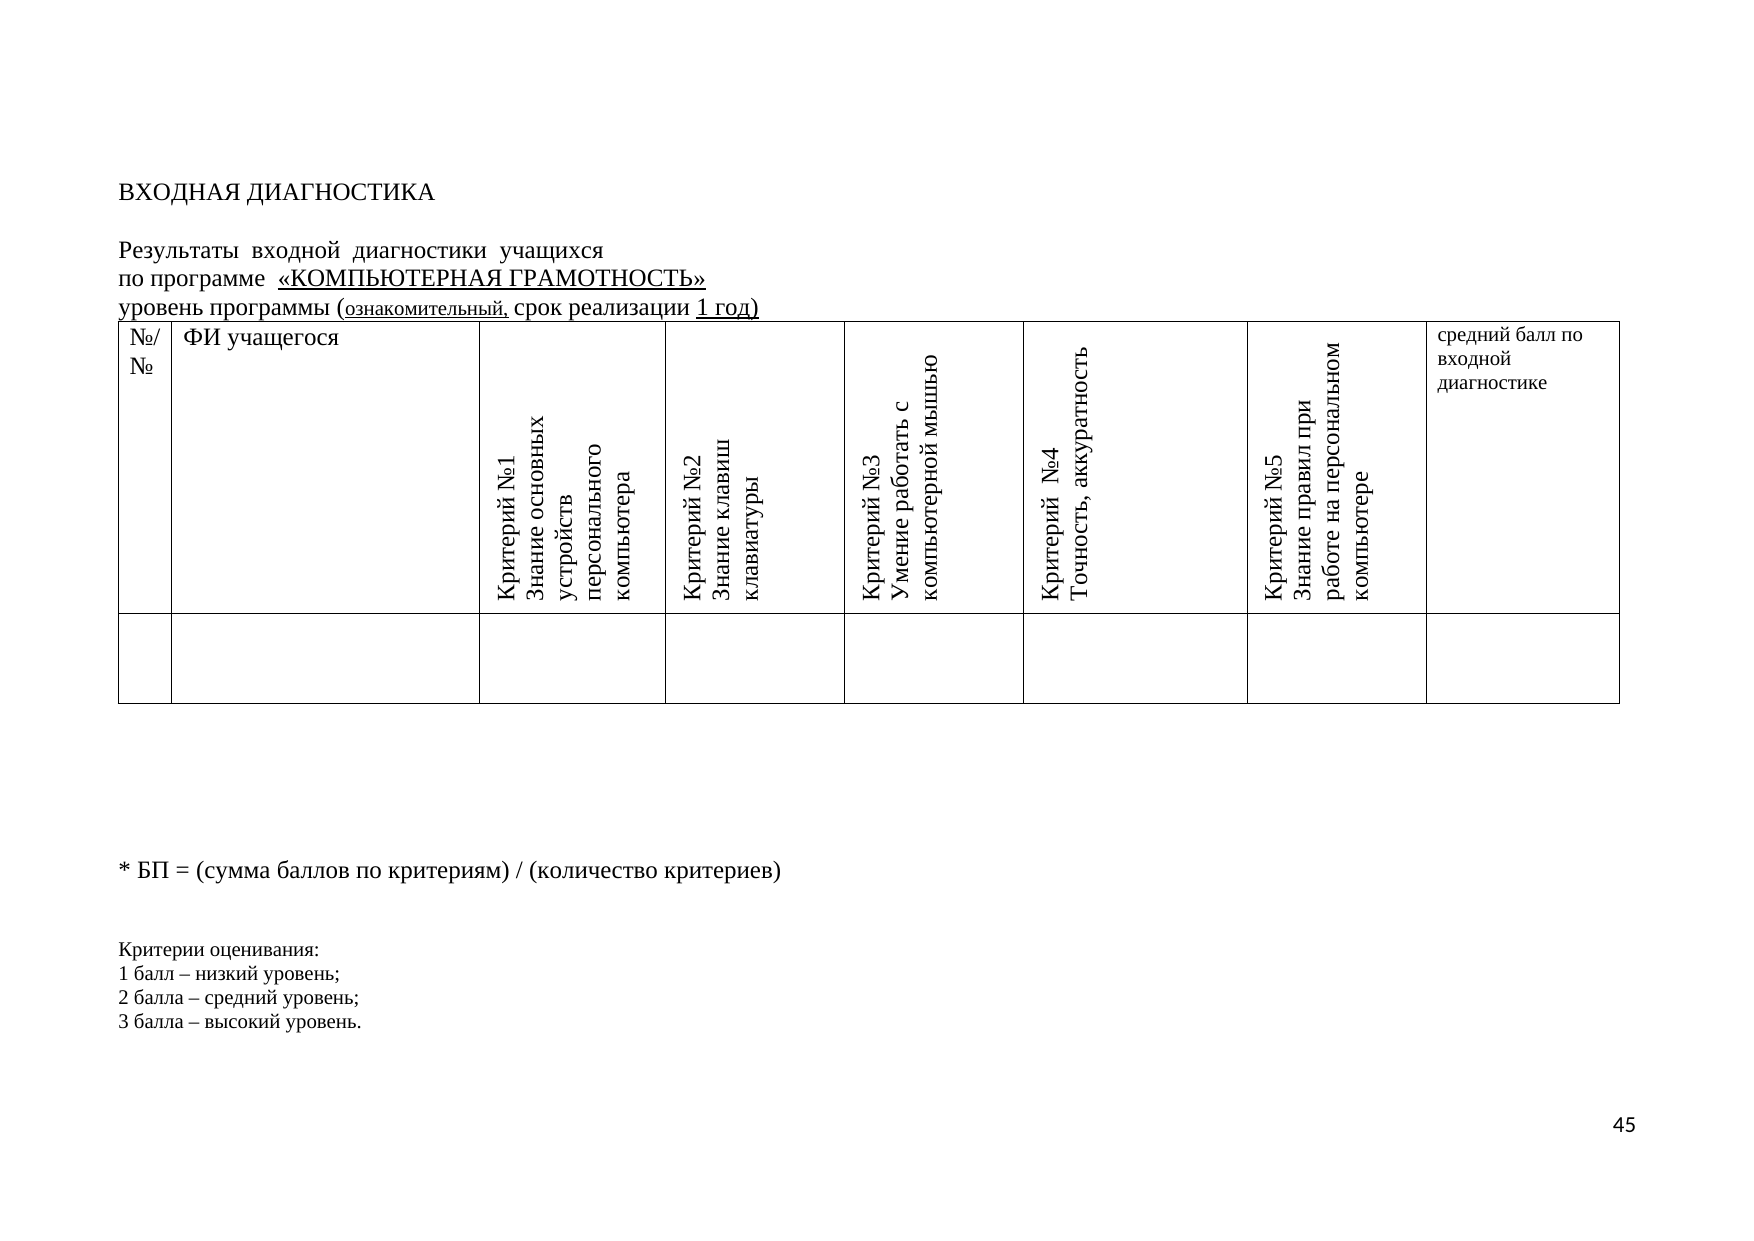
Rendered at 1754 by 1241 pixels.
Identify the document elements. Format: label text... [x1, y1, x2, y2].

table_cell [1248, 614, 1426, 703]
text Критерии оценивания: [118, 937, 1636, 961]
text * БП = (сумма баллов по критериям) / (количество критериев) [118, 855, 1636, 913]
text 3 балла – высокий уровень. [118, 1009, 1636, 1033]
table_cell [666, 614, 844, 703]
table_header средний балл по входной диагностике [1427, 322, 1619, 613]
table_cell [480, 614, 665, 703]
table_header №/№ [119, 322, 171, 613]
table_header Критерий №3 Умение работать с компьютерной мышью [845, 322, 1023, 613]
table_header Критерий №2 Знание клавиш клавиатуры [666, 322, 844, 613]
text 2 балла – средний уровень; [118, 985, 1636, 1009]
table_header Критерий №1 Знание основных устройств персонального компьютера [480, 322, 665, 613]
text ВХОДНАЯ ДИАГНОСТИКА [118, 177, 1636, 206]
table_header Критерий №5 Знание правил при работе на персональном компьютере [1248, 322, 1426, 613]
table_cell [845, 614, 1023, 703]
table_cell [1024, 614, 1247, 703]
text 1 балл – низкий уровень; [118, 961, 1636, 985]
table_header ФИ учащегося [172, 322, 479, 613]
table_cell [119, 614, 171, 703]
table_cell [1427, 614, 1619, 703]
text Результаты входной диагностики учащихся [118, 235, 1636, 263]
text уровень программы (ознакомительный, срок реализации 1 год) [118, 292, 1636, 321]
text по программе «Компьютерная грамотность» [118, 263, 1636, 292]
table_cell [172, 614, 479, 703]
table_header Критерий №4 Точность, аккуратность [1024, 322, 1247, 613]
